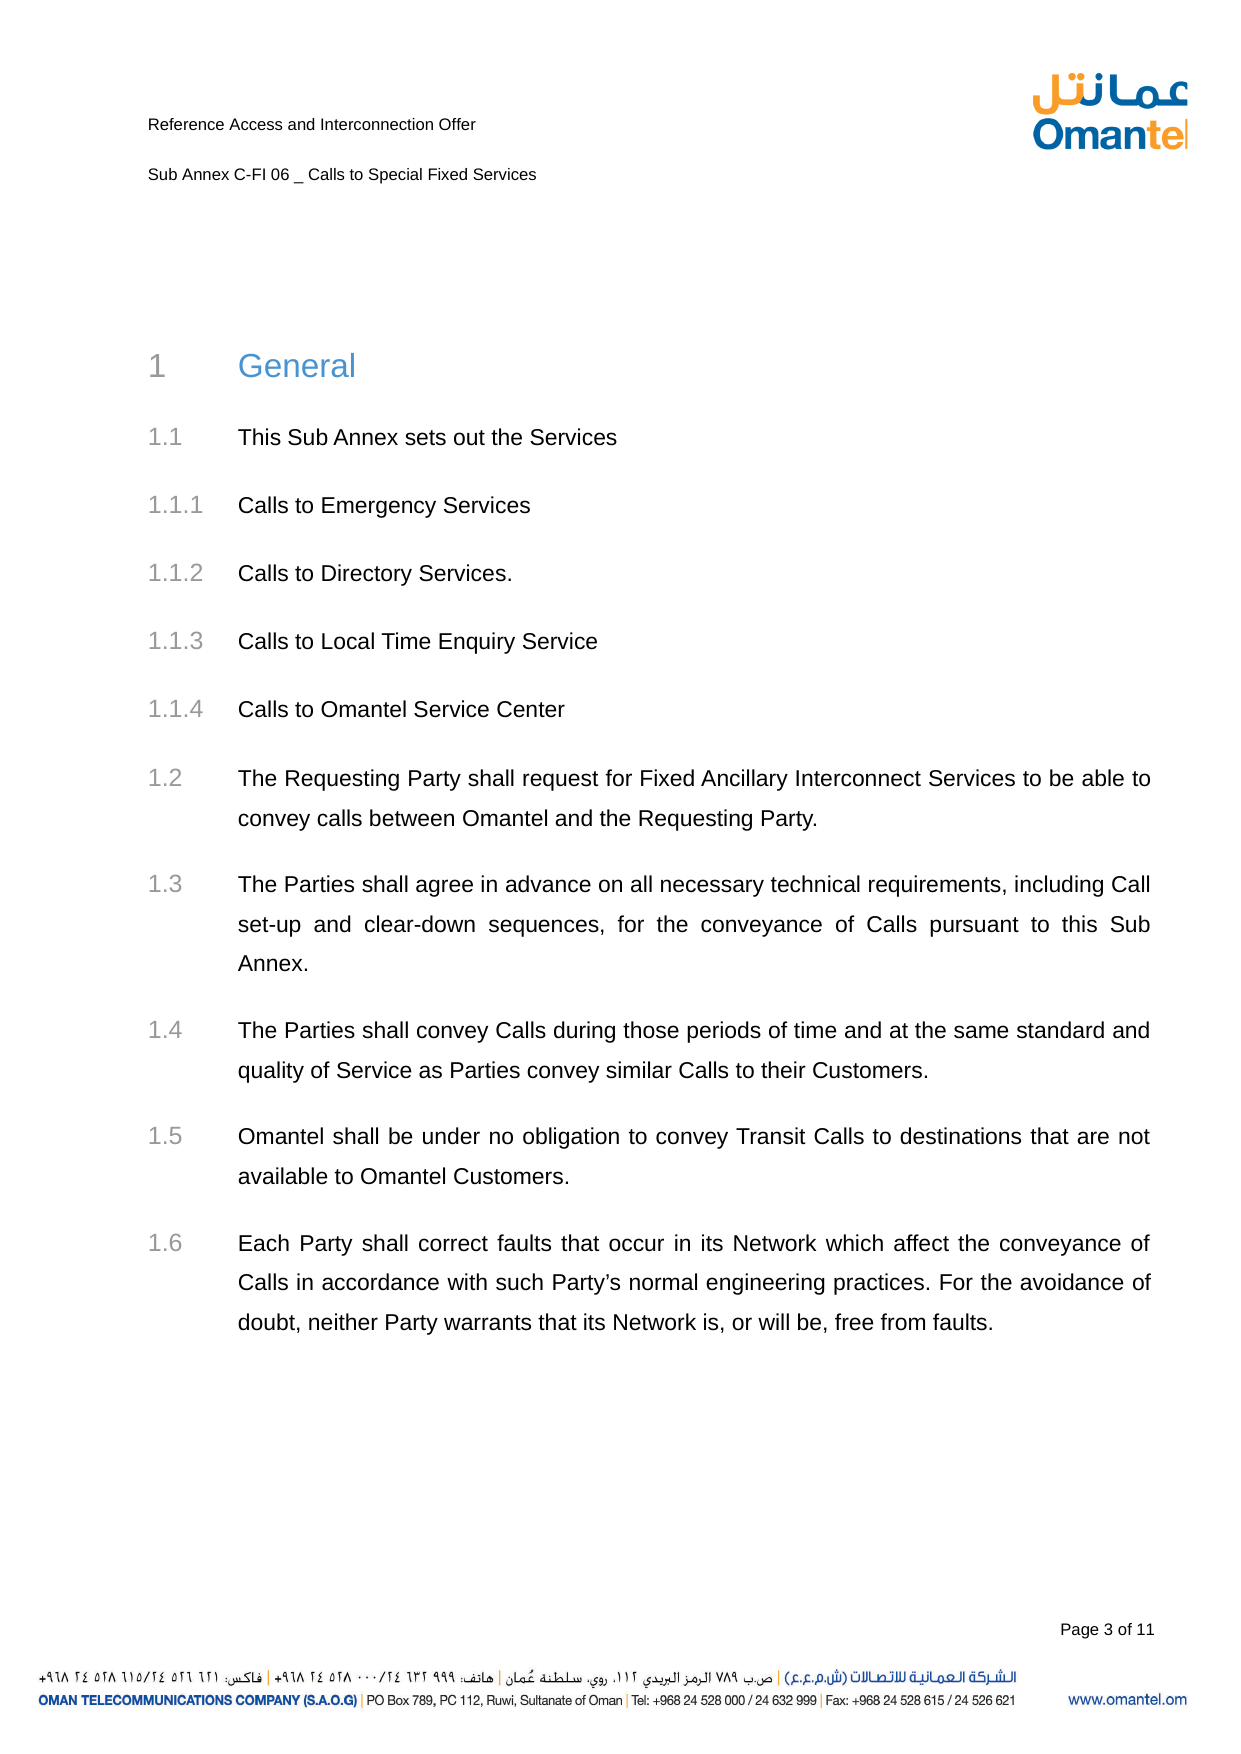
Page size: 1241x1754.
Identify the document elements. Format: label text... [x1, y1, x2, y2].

list Omantel shall be under no obligation to convey Transit Calls to destinations that are not available to Omantel Customers. [148, 1121, 1152, 1189]
list Calls to Emergency Services [148, 490, 1152, 519]
list The Requesting Party shall request for Fixed Ancillary Interconnect Services to be able to convey calls between Omantel and the Requesting Party. [148, 763, 1152, 831]
picture [0, 1662, 1236, 1714]
list Calls to Omantel Service Center [148, 694, 1152, 723]
list Calls to Local Time Enquiry Service [148, 626, 1152, 655]
list This Sub Annex sets out the Services [148, 422, 1152, 451]
list The Parties shall agree in advance on all necessary technical requirements, including Call set-up and clear-down sequences, for the conveyance of Calls pursuant to this Sub Annex. [148, 869, 1152, 977]
picture [1033, 58, 1188, 159]
subtitle General [148, 346, 1152, 384]
list Each Party shall correct faults that occur in its Network which affect the conveyance of Calls in accordance with such Party’s normal engineering practices. For the avoidance of doubt, neither Party warrants that its Network is, or will be, free from faults. [148, 1227, 1152, 1335]
list The Parties shall convey Calls during those periods of time and at the same standard and quality of Service as Parties convey similar Calls to their Customers. [148, 1015, 1152, 1083]
list Calls to Directory Services. [148, 558, 1152, 587]
